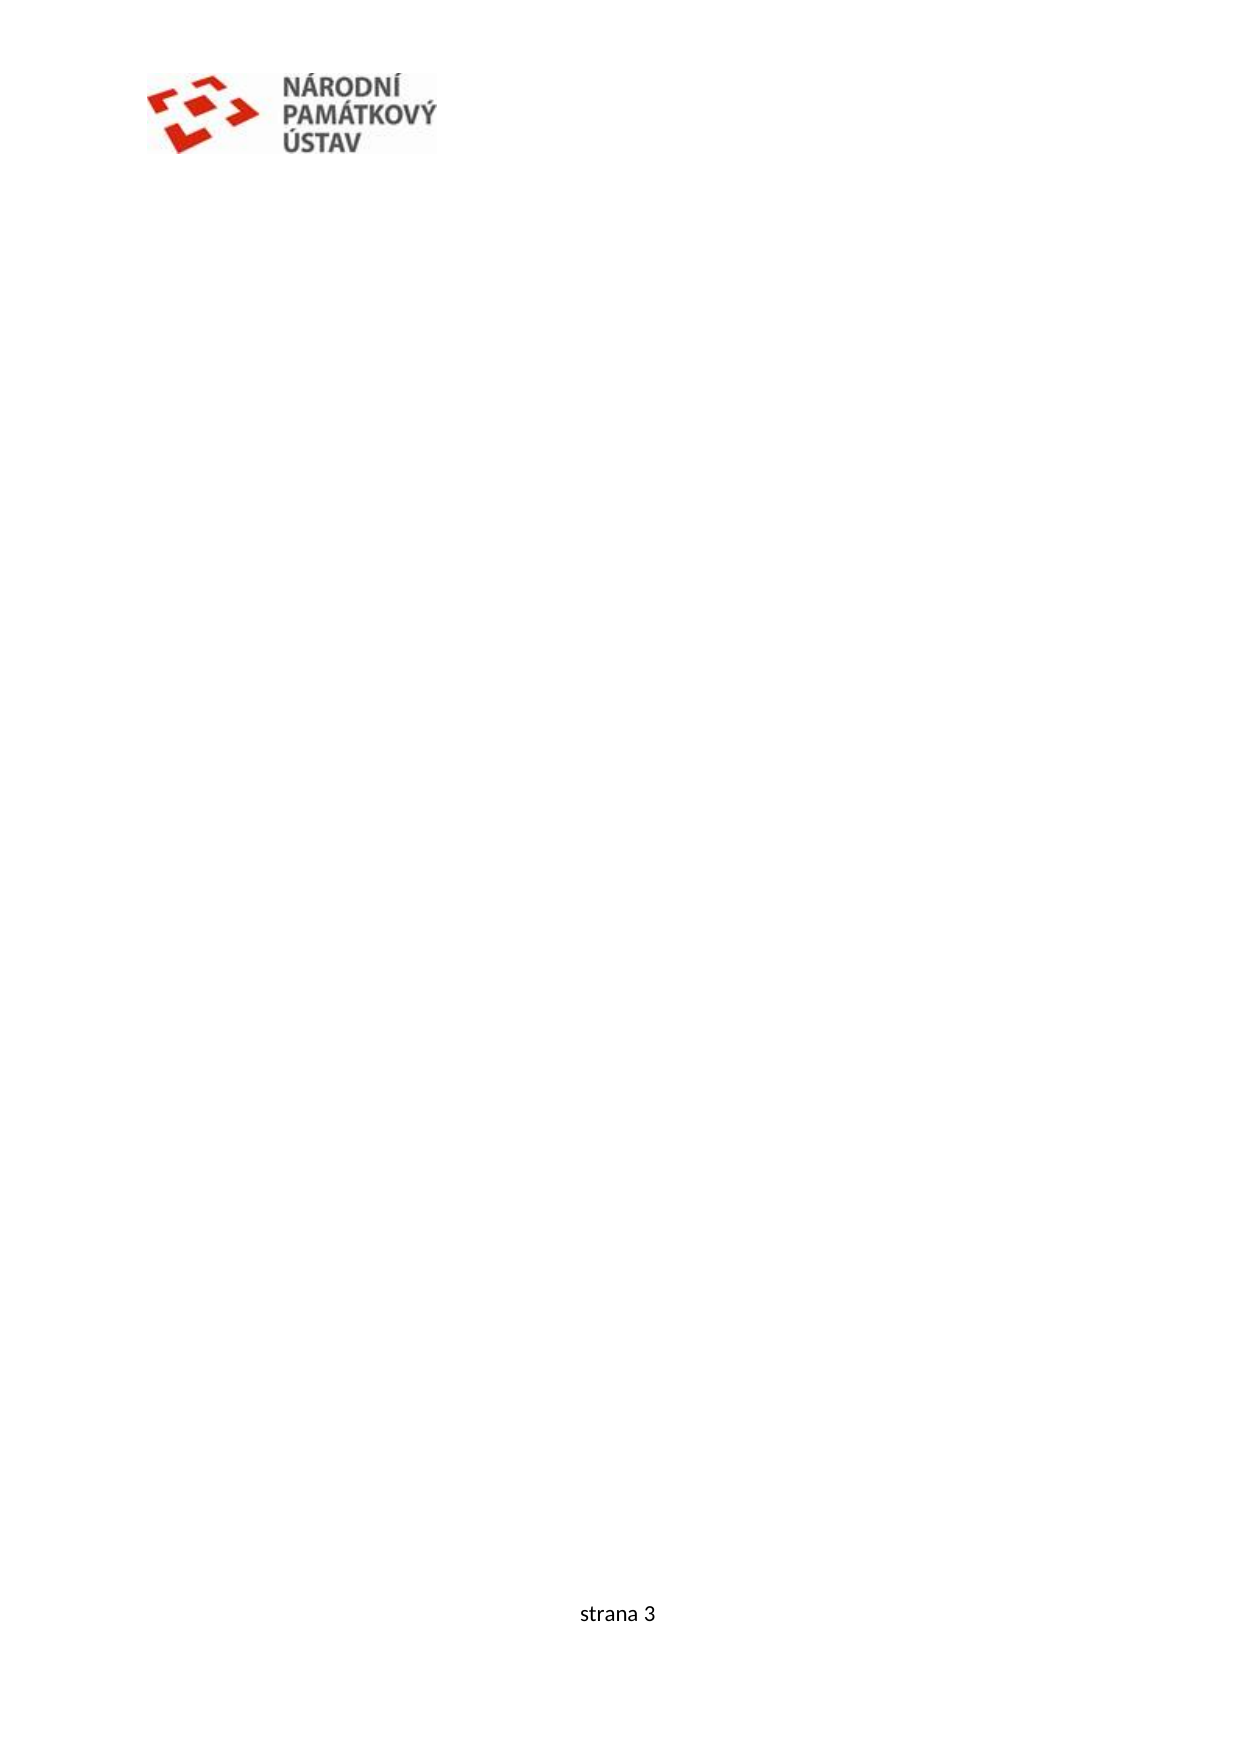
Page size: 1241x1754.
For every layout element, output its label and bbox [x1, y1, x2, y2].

picture [147, 73, 437, 154]
